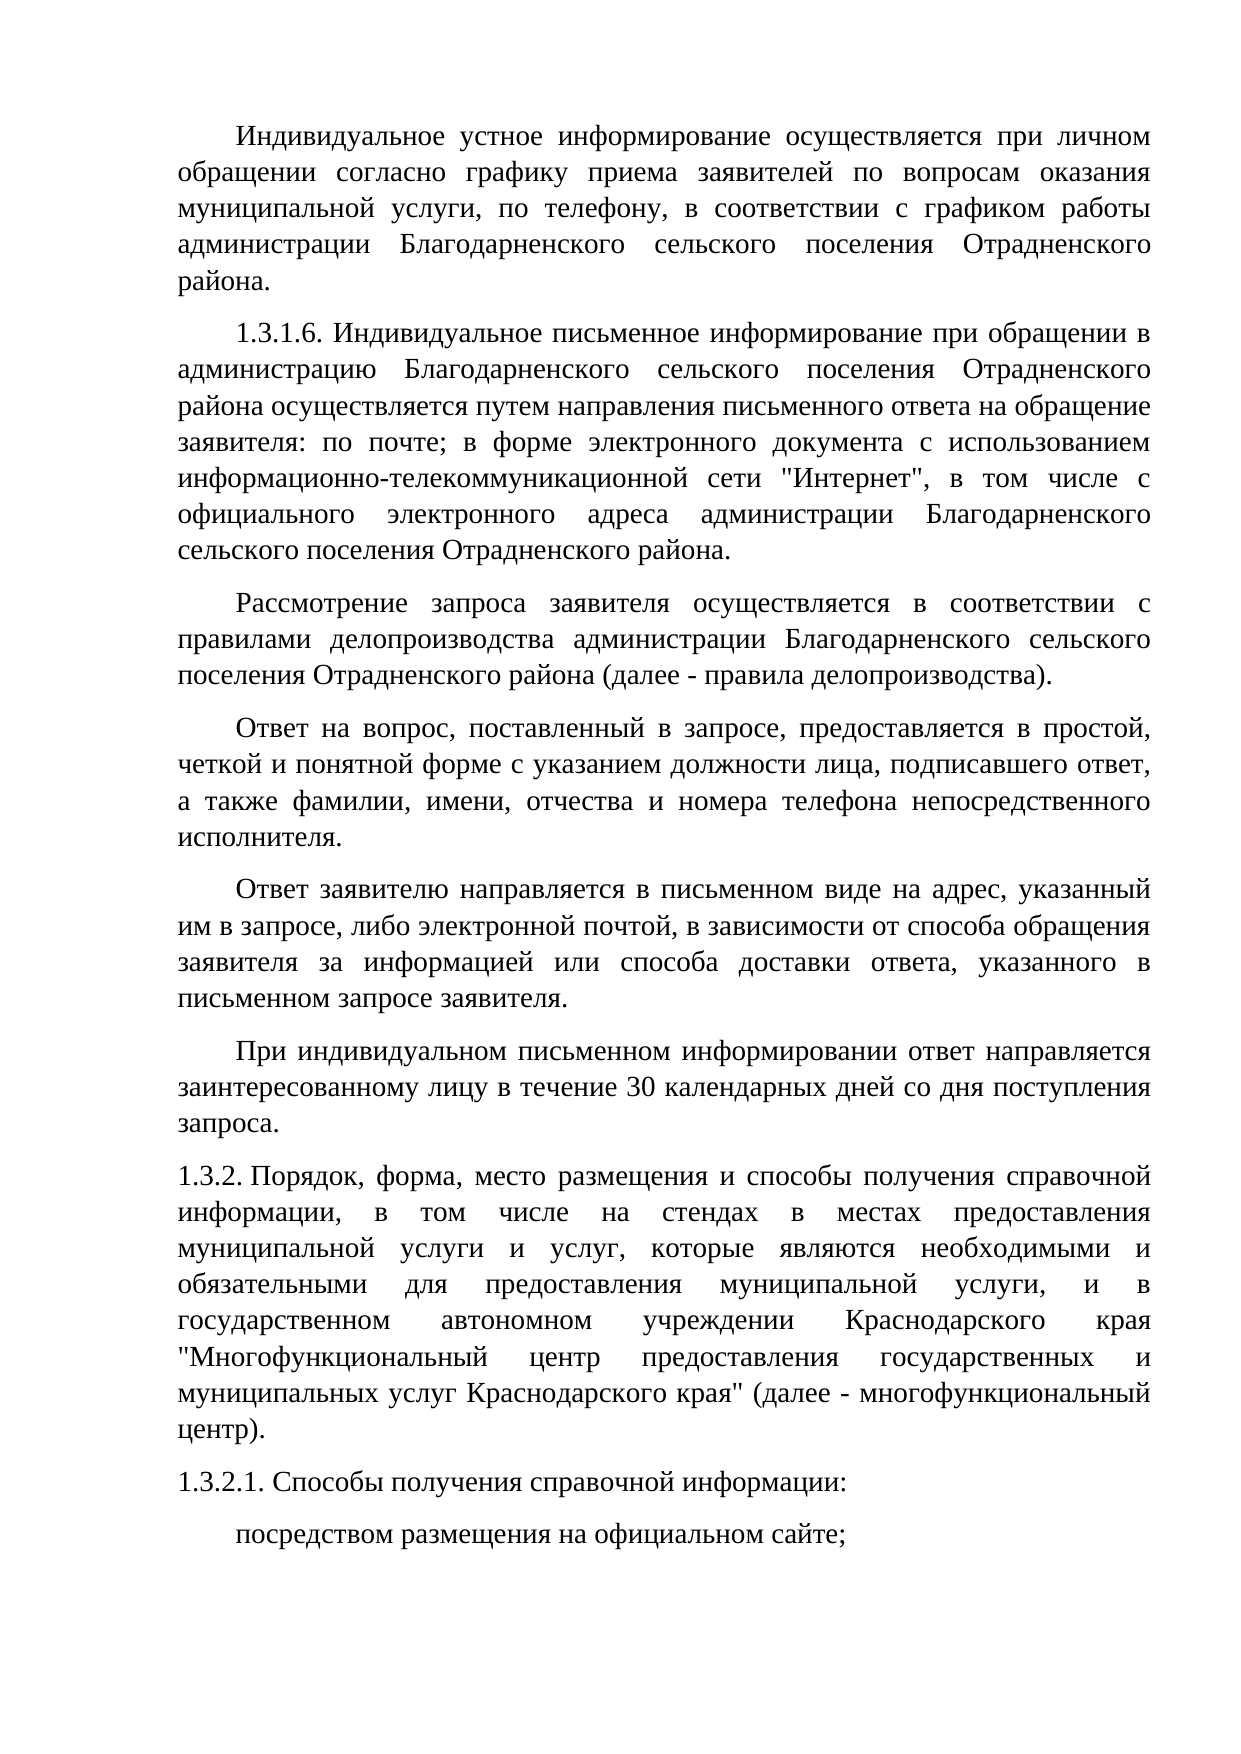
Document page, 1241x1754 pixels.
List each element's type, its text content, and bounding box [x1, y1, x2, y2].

text 1.3.1.6. Индивидуальное письменное информирование при обращении в администрацию Благодарненского сельского поселения Отрадненского района осуществляется путем направления письменного ответа на обращение заявителя: по почте; в форме электронного документа с использованием информационно-телекоммуникационной сети "Интернет", в том числе с официального электронного адреса администрации Благодарненского сельского поселения Отрадненского района. [177, 316, 1152, 566]
text 1.3.2.1. Способы получения справочной информации: [177, 1464, 1152, 1497]
text посредством размещения на официальном сайте; [177, 1517, 1152, 1550]
text При индивидуальном письменном информировании ответ направляется заинтересованному лицу в течение 30 календарных дней со дня поступления запроса. [177, 1033, 1152, 1139]
text Ответ на вопрос, поставленный в запросе, предоставляется в простой, четкой и понятной форме с указанием должности лица, подписавшего ответ, а также фамилии, имени, отчества и номера телефона непосредственного исполнителя. [177, 710, 1152, 852]
text 1.3.2. Порядок, форма, место размещения и способы получения справочной информации, в том числе на стендах в местах предоставления муниципальной услуги и услуг, которые являются необходимыми и обязательными для предоставления муниципальной услуги, и в государственном автономном учреждении Краснодарского края "Многофункциональный центр предоставления государственных и муниципальных услуг Краснодарского края" (далее - многофункциональный центр). [177, 1158, 1152, 1444]
text Ответ заявителю направляется в письменном виде на адрес, указанный им в запросе, либо электронной почтой, в зависимости от способа обращения заявителя за информацией или способа доставки ответа, указанного в письменном запросе заявителя. [177, 872, 1152, 1013]
text Рассмотрение запроса заявителя осуществляется в соответствии с правилами делопроизводства администрации Благодарненского сельского поселения Отрадненского района (далее - правила делопроизводства). [177, 585, 1152, 691]
text Индивидуальное устное информирование осуществляется при личном обращении согласно графику приема заявителей по вопросам оказания муниципальной услуги, по телефону, в соответствии с графиком работы администрации Благодарненского сельского поселения Отрадненского района. [177, 118, 1152, 296]
